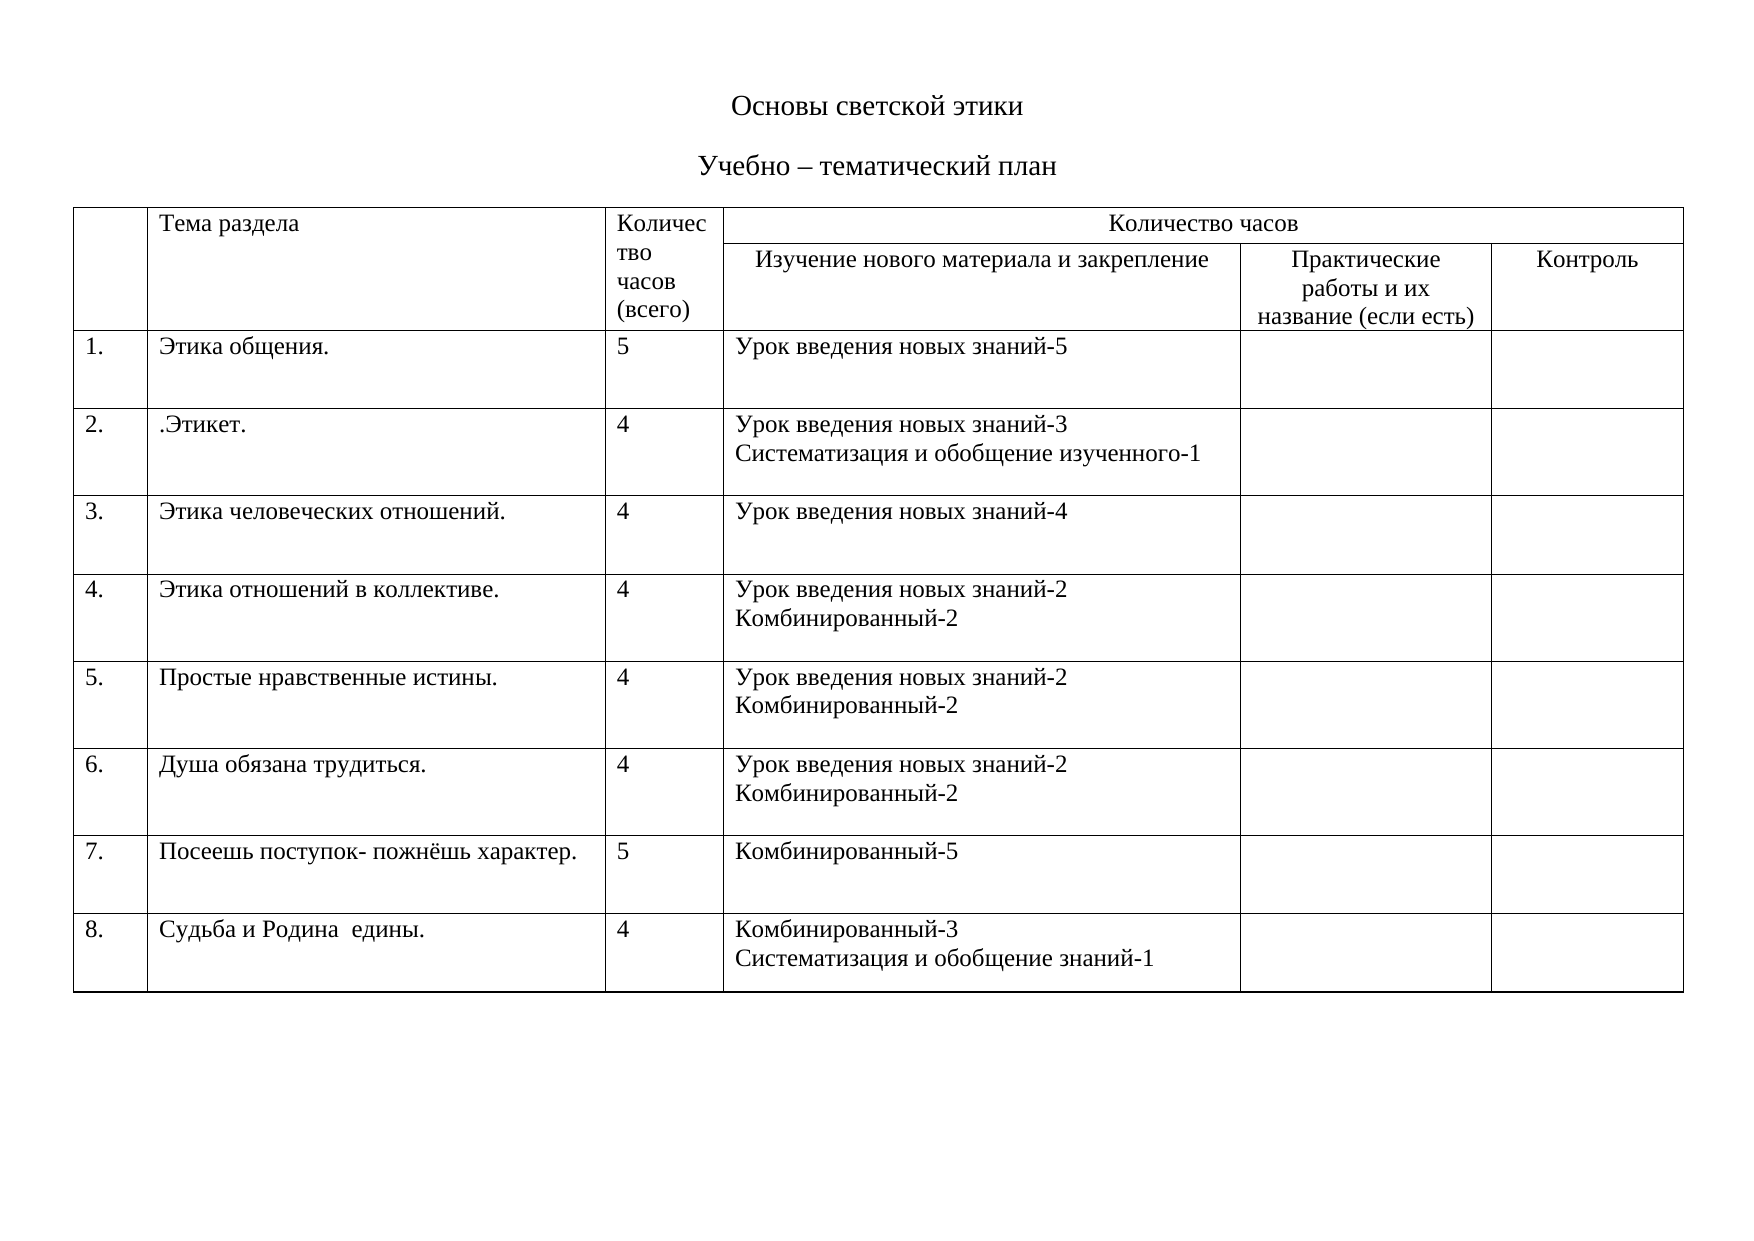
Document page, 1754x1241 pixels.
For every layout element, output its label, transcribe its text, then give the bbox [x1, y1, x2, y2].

table_cell Душа обязана трудиться. [148, 749, 605, 835]
table_cell Урок введения новых знаний-5 [724, 331, 1240, 408]
table_cell [1241, 409, 1491, 495]
table_cell [1492, 749, 1683, 835]
table_cell [1492, 409, 1683, 495]
table_cell 4 [606, 496, 723, 573]
table_cell 5. [74, 662, 147, 748]
table_cell Судьба и Родина едины. [148, 914, 605, 991]
table_cell Этика отношений в коллективе. [148, 575, 605, 661]
table_cell 4 [606, 749, 723, 835]
table_cell 4 [606, 662, 723, 748]
table_header Тема раздела [148, 208, 605, 330]
table_cell 4 [606, 914, 723, 991]
text Основы светской этики [118, 88, 1636, 122]
table_header Количество часов [724, 208, 1683, 243]
table_cell Урок введения новых знаний-2 Комбинированный-2 [724, 575, 1240, 661]
table_cell Урок введения новых знаний-2 Комбинированный-2 [724, 662, 1240, 748]
table_cell 4. [74, 575, 147, 661]
table_cell [1241, 914, 1491, 991]
table_cell [1492, 331, 1683, 408]
table_cell 8. [74, 914, 147, 991]
table_cell [1241, 749, 1491, 835]
table_cell [1241, 496, 1491, 573]
table_cell Этика общения. [148, 331, 605, 408]
table_cell 5 [606, 836, 723, 913]
table_cell 7. [74, 836, 147, 913]
table_cell Этика человеческих отношений. [148, 496, 605, 573]
table_cell Изучение нового материала и закрепление [724, 244, 1240, 330]
table_cell [1492, 575, 1683, 661]
table_cell 6. [74, 749, 147, 835]
table_cell [1492, 662, 1683, 748]
table_cell 4 [606, 575, 723, 661]
table_cell 1. [74, 331, 147, 408]
table_header Количество часов (всего) [606, 208, 723, 330]
table_cell [1241, 331, 1491, 408]
table_cell [1492, 496, 1683, 573]
table_cell Посеешь поступок- пожнёшь характер. [148, 836, 605, 913]
table_cell 5 [606, 331, 723, 408]
table_cell [1492, 836, 1683, 913]
table_cell Комбинированный-5 [724, 836, 1240, 913]
table_cell [1241, 836, 1491, 913]
table_cell [1241, 662, 1491, 748]
table_cell Урок введения новых знаний-2 Комбинированный-2 [724, 749, 1240, 835]
table_cell [1241, 575, 1491, 661]
table_cell .Этикет. [148, 409, 605, 495]
table_cell 3. [74, 496, 147, 573]
table_cell Урок введения новых знаний-3 Систематизация и обобщение изученного-1 [724, 409, 1240, 495]
table_cell Простые нравственные истины. [148, 662, 605, 748]
table_cell Урок введения новых знаний-4 [724, 496, 1240, 573]
table_cell Практические работы и их название (если есть) [1241, 244, 1491, 330]
table_header [74, 208, 147, 330]
table_cell [1492, 914, 1683, 991]
text Учебно – тематический план [118, 148, 1636, 181]
table_cell 4 [606, 409, 723, 495]
table_cell 2. [74, 409, 147, 495]
table_cell Комбинированный-3 Систематизация и обобщение знаний-1 [724, 914, 1240, 991]
table_cell Контроль [1492, 244, 1683, 330]
